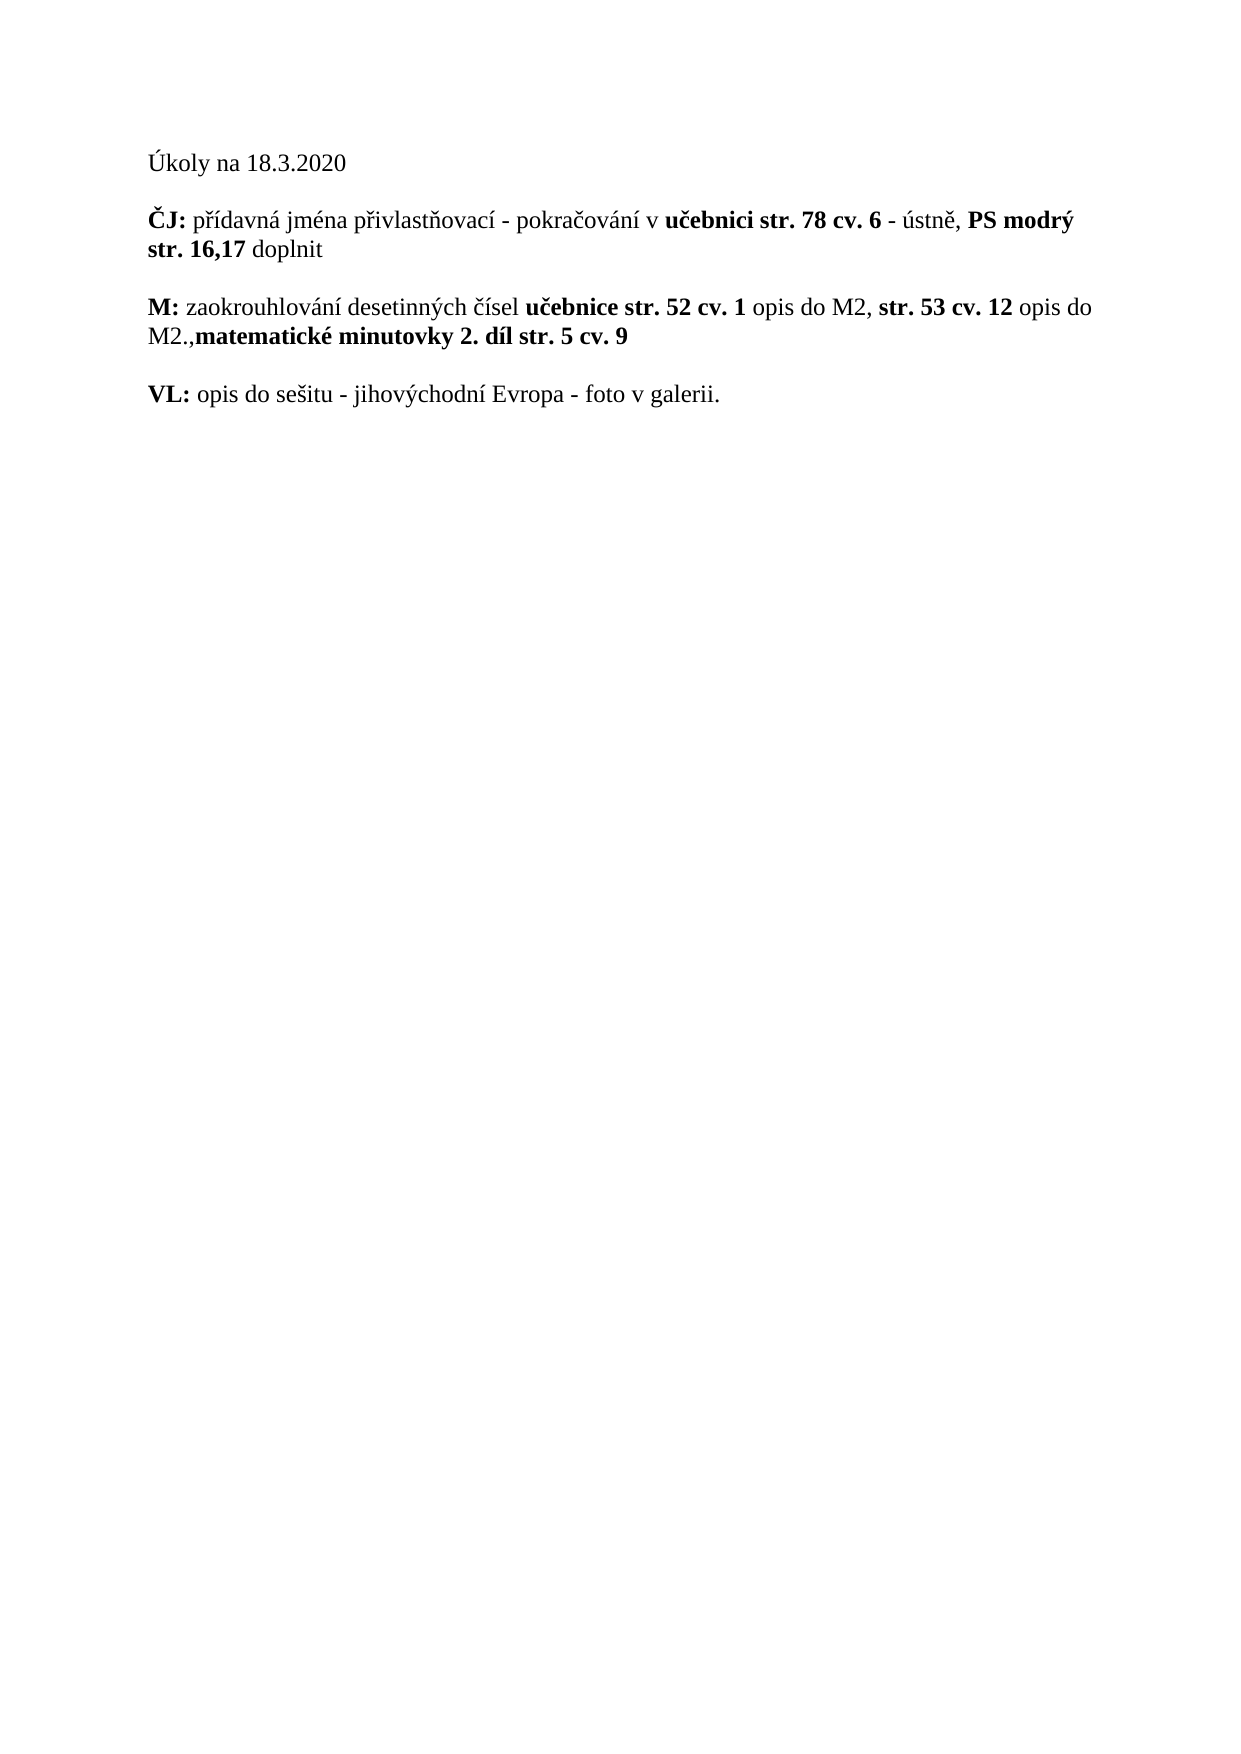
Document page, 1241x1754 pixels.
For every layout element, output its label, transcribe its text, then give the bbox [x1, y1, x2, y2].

text M: zaokrouhlování desetinných čísel učebnice str. 52 cv. 1 opis do M2, str. 53 cv. 12 opis do M2.,matematické minutovky 2. díl str. 5 cv. 9 [148, 292, 1093, 350]
text ČJ: přídavná jména přivlastňovací - pokračování v učebnici str. 78 cv. 6 - ústně, PS modrý str. 16,17 doplnit [148, 206, 1093, 263]
text Úkoly na 18.3.2020 [148, 148, 1093, 176]
text VL: opis do sešitu - jihovýchodní Evropa - foto v galerii. [148, 379, 1093, 408]
